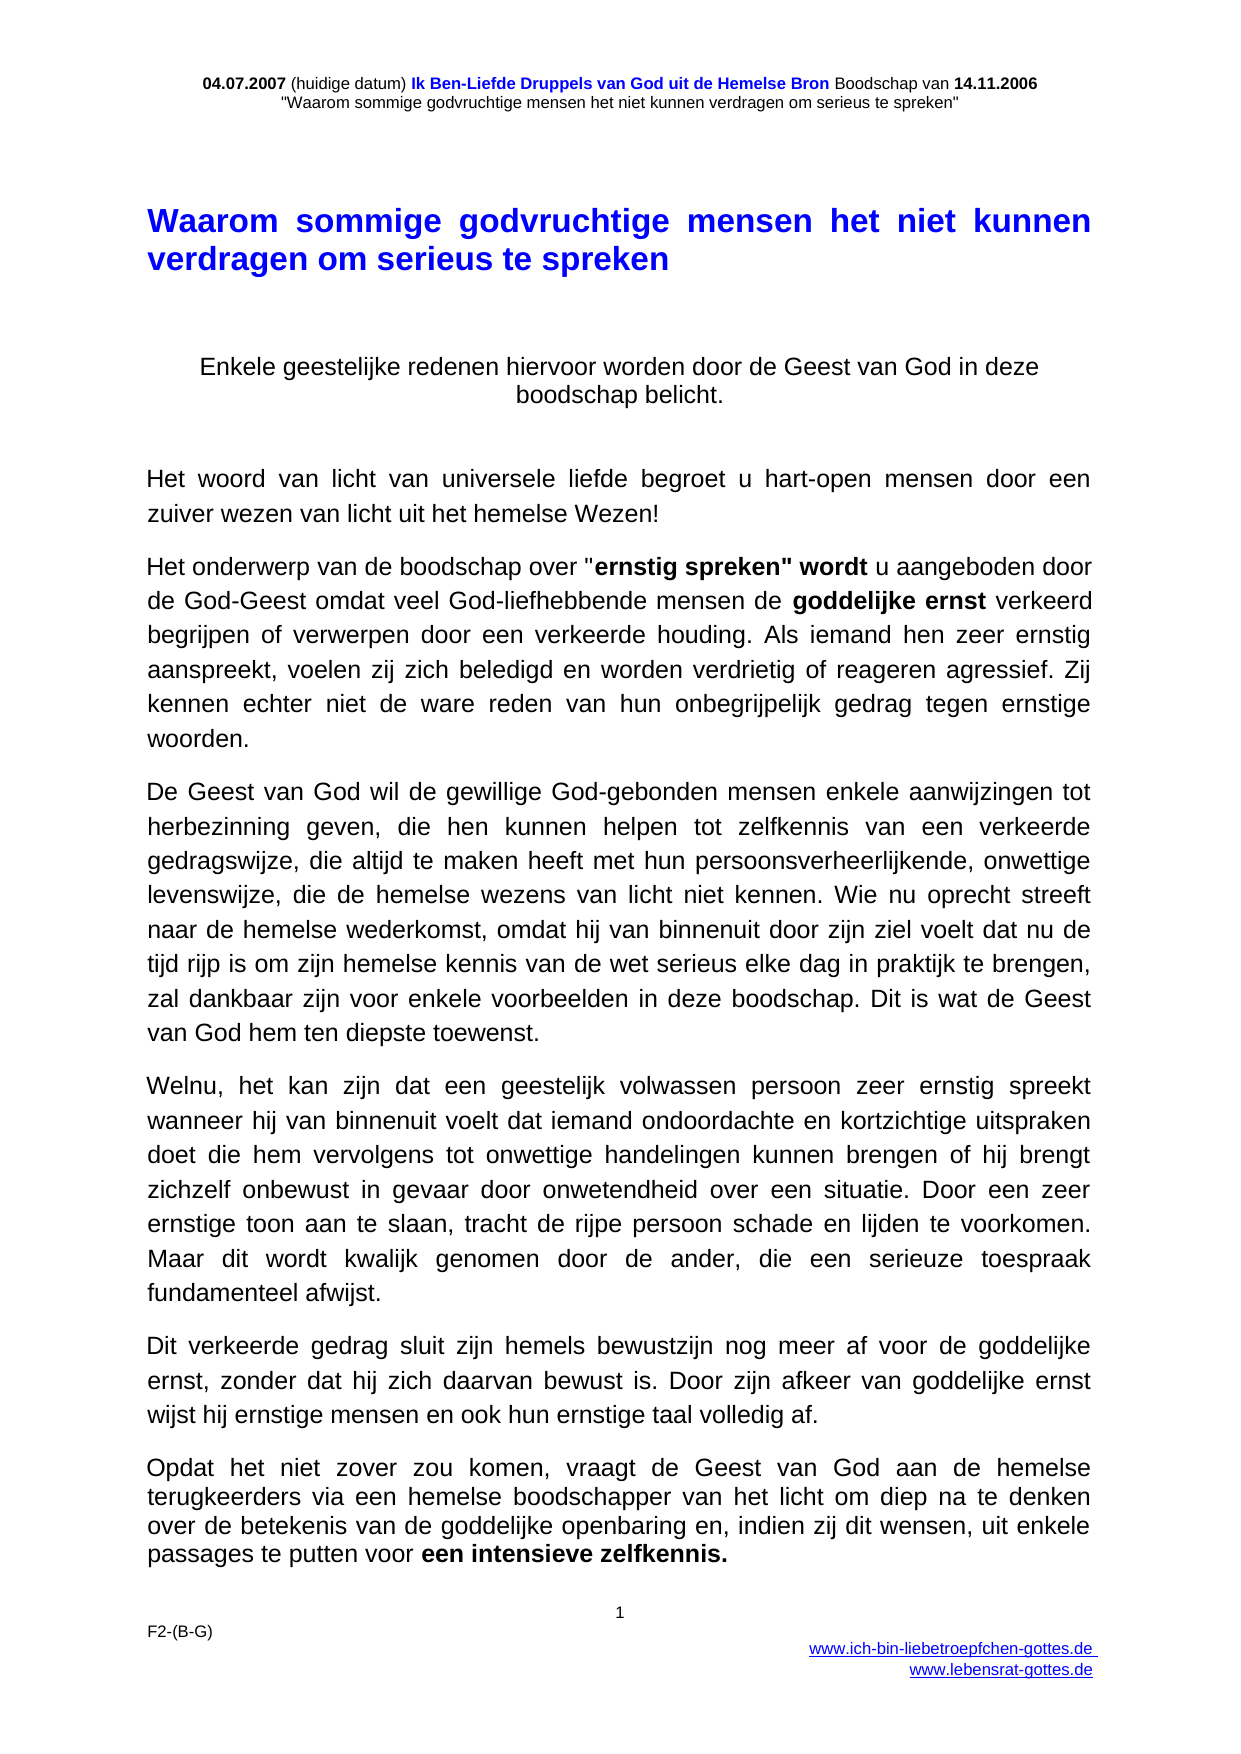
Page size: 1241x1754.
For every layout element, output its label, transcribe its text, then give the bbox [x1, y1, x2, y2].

text Welnu, het kan zijn dat een geestelijk volwassen persoon zeer ernstig spreekt wanneer hij van binnenuit voelt dat iemand ondoordachte en kortzichtige uitspraken doet die hem vervolgens tot onwettige handelingen kunnen brengen of hij brengt zichzelf onbewust in gevaar door onwetendheid over een situatie. Door een zeer ernstige toon aan te slaan, tracht de rijpe persoon schade en lijden te voorkomen. Maar dit wordt kwalijk genomen door de ander, die een serieuze toespraak fundamenteel afwijst. [146, 1071, 1093, 1307]
text Het woord van licht van universele liefde begroet u hart-open mensen door een zuiver wezen van licht uit het hemelse Wezen! [146, 464, 1093, 527]
text Waarom sommige godvruchtige mensen het niet kunnen verdragen om serieus te spreken [147, 201, 1093, 277]
text De Geest van God wil de gewillige God-gebonden mensen enkele aanwijzingen tot herbezinning geven, die hen kunnen helpen tot zelfkennis van een verkeerde gedragswijze, die altijd te maken heeft met hun persoonsverheerlijkende, onwettige levenswijze, die de hemelse wezens van licht niet kennen. Wie nu oprecht streeft naar de hemelse wederkomst, omdat hij van binnenuit door zijn ziel voelt dat nu de tijd rijp is om zijn hemelse kennis van de wet serieus elke dag in praktijk te brengen, zal dankbaar zijn voor enkele voorbeelden in deze boodschap. Dit is wat de Geest van God hem ten diepste toewenst. [146, 777, 1093, 1047]
text Enkele geestelijke redenen hiervoor worden door de Geest van God in deze boodschap belicht. [147, 352, 1093, 409]
text Opdat het niet zover zou komen, vraagt de Geest van God aan de hemelse terugkeerders via een hemelse boodschapper van het licht om diep na te denken over de betekenis van de goddelijke openbaring en, indien zij dit wensen, uit enkele passages te putten voor een intensieve zelfkennis. [146, 1453, 1093, 1568]
text Dit verkeerde gedrag sluit zijn hemels bewustzijn nog meer af voor de goddelijke ernst, zonder dat hij zich daarvan bewust is. Door zijn afkeer van goddelijke ernst wijst hij ernstige mensen en ook hun ernstige taal volledig af. [146, 1331, 1093, 1429]
text Het onderwerp van de boodschap over "ernstig spreken" wordt u aangeboden door de God-Geest omdat veel God-liefhebbende mensen de goddelijke ernst verkeerd begrijpen of verwerpen door een verkeerde houding. Als iemand hen zeer ernstig aanspreekt, voelen zij zich beledigd en worden verdrietig of reageren agressief. Zij kennen echter niet de ware reden van hun onbegrijpelijk gedrag tegen ernstige woorden. [146, 552, 1093, 753]
